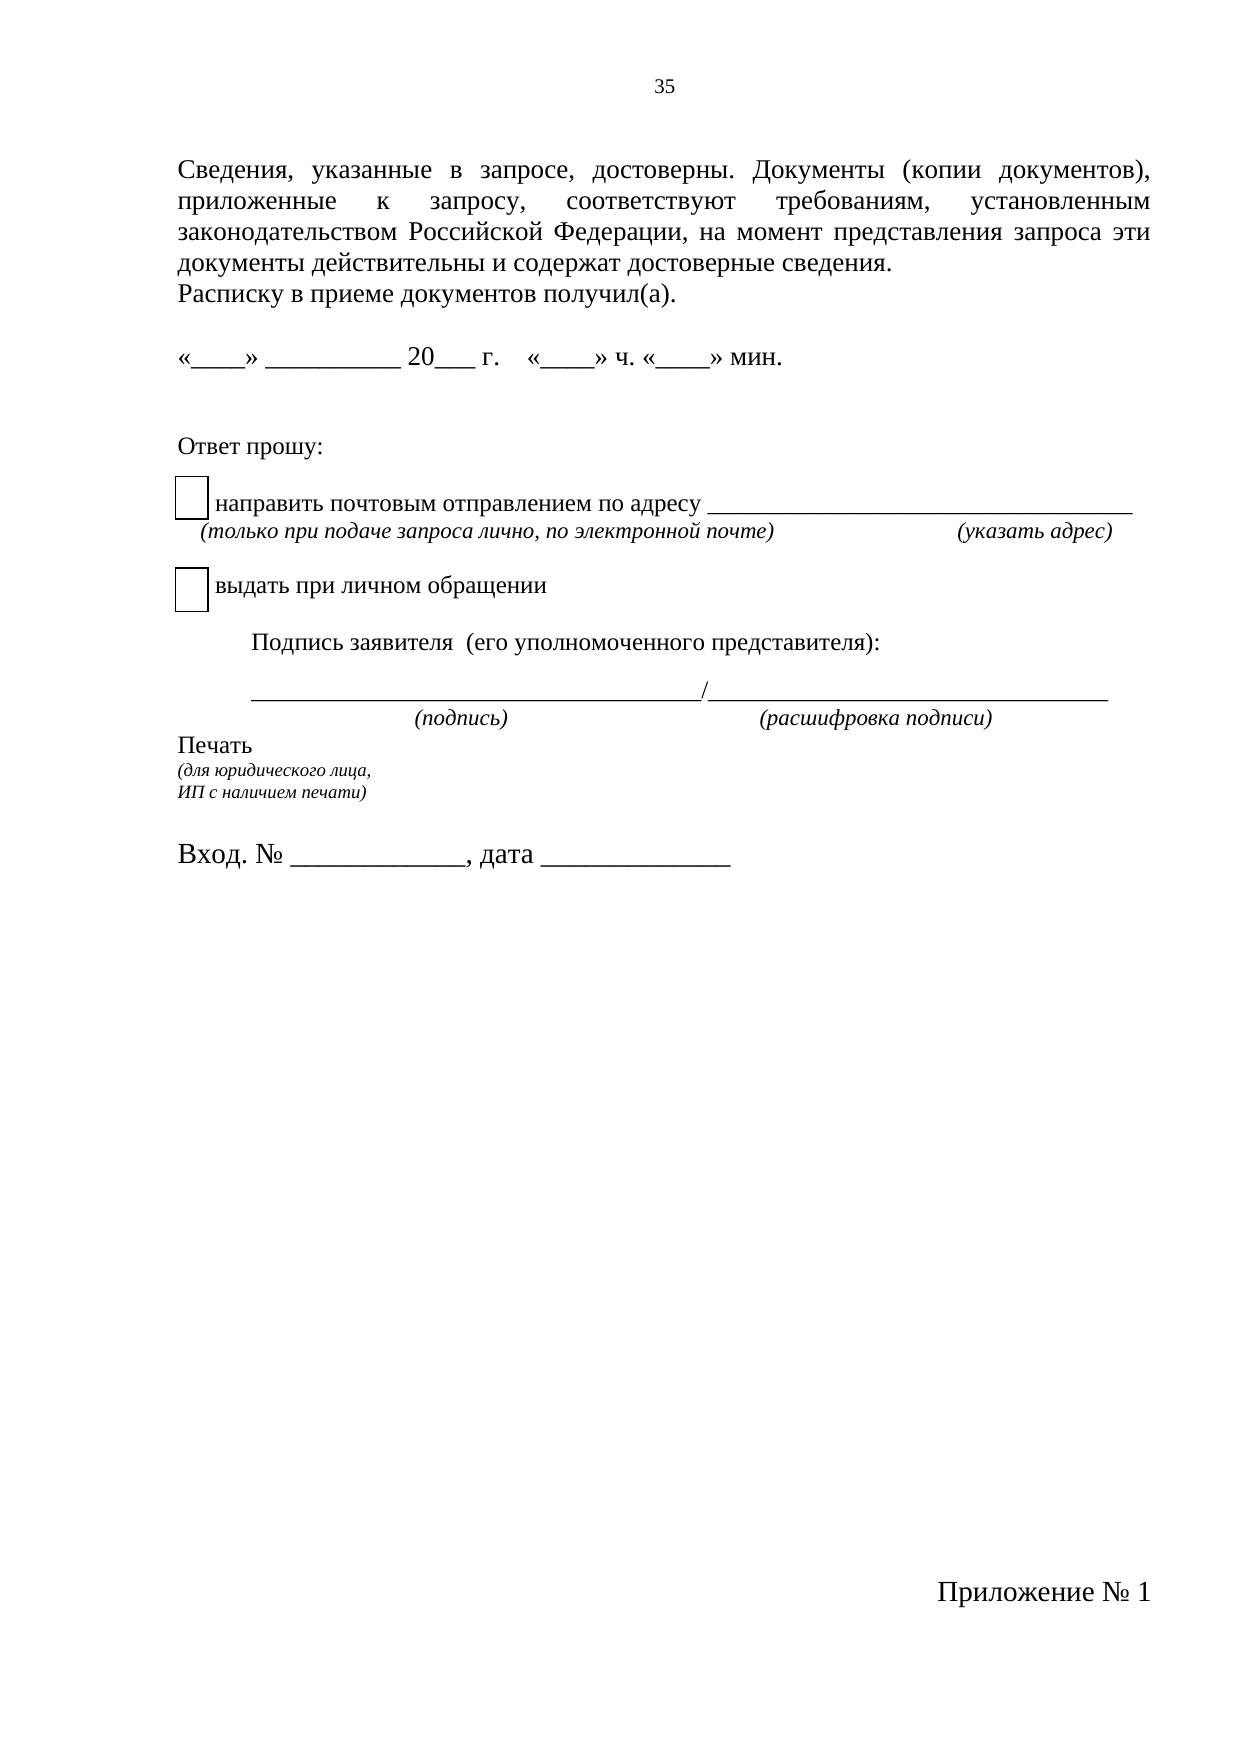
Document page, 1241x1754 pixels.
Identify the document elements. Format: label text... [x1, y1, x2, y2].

text Расписку в приеме документов получил(а). [177, 278, 1152, 309]
text Сведения, указанные в запросе, достоверны. Документы (копии документов), приложенные к запросу, соответствуют требованиям, установленным законодательством Российской Федерации, на момент представления запроса эти документы действительны и содержат достоверные сведения. [177, 153, 1152, 278]
text выдать при личном обращении [209, 570, 1152, 599]
text (подпись) (расшифровка подписи) [177, 704, 1152, 730]
text ____________________________________/________________________________ [177, 675, 1152, 704]
text ИП с наличием печати) [177, 781, 1152, 802]
text (для юридического лица, [177, 759, 1152, 781]
text (только при подаче запроса лично, по электронной почте) (указать адрес) [177, 517, 1152, 543]
text направить почтовым отправлением по адресу __________________________________ [209, 488, 1152, 517]
text Ответ прошу: [177, 431, 1152, 460]
text «____» __________ 20___ г. «____» ч. «____» мин. [177, 340, 1152, 371]
text Приложение № 1 [177, 1574, 1152, 1607]
text Печать [177, 730, 1152, 759]
text Вход. № ____________, дата _____________ [177, 836, 1152, 869]
text Подпись заявителя (его уполномоченного представителя): [177, 627, 1152, 656]
